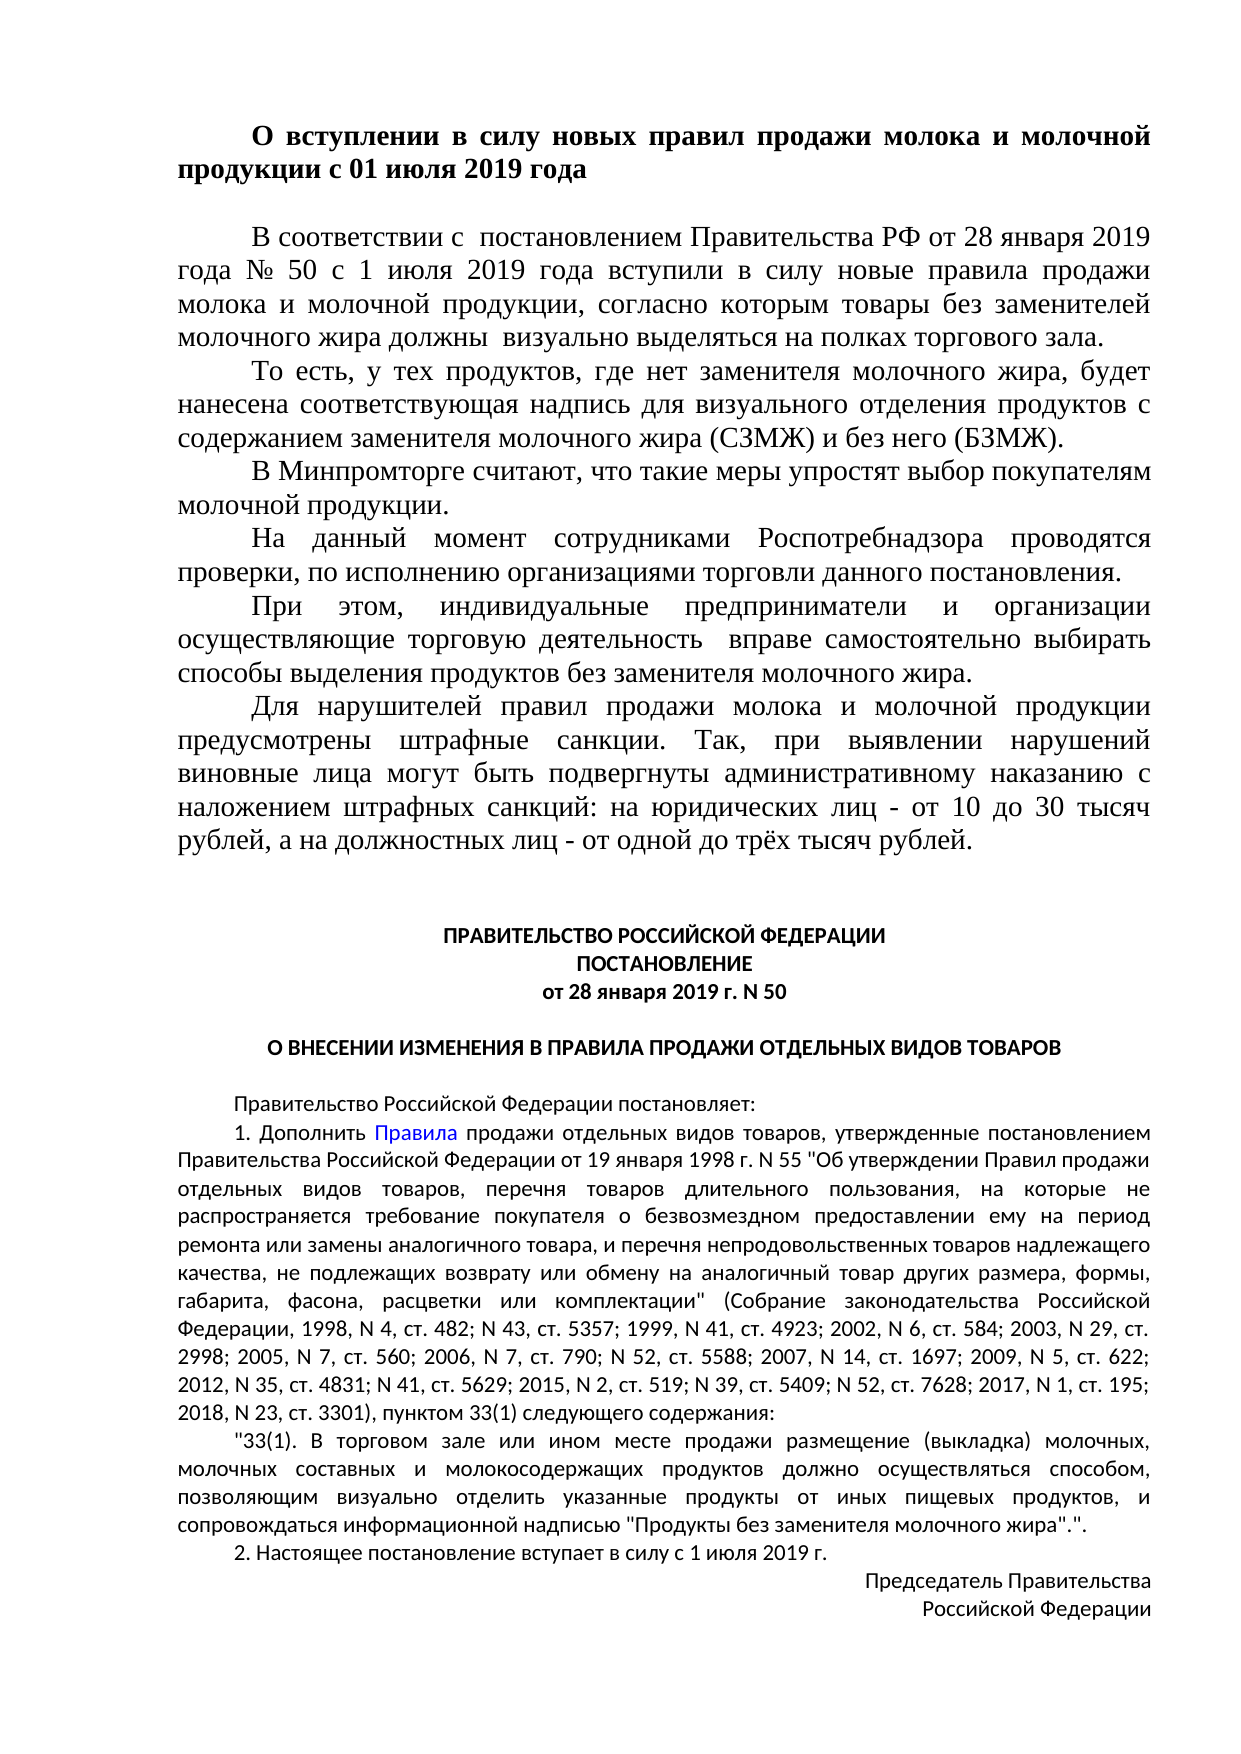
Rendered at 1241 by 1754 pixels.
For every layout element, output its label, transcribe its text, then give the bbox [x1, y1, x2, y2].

text "33(1). В торговом зале или ином месте продажи размещение (выкладка) молочных, молочных составных и молокосодержащих продуктов должно осуществляться способом, позволяющим визуально отделить указанные продукты от иных пищевых продуктов, и сопровождаться информационной надписью "Продукты без заменителя молочного жира".". [177, 1426, 1152, 1538]
text Для нарушителей правил продажи молока и молочной продукции предусмотрены штрафные санкции. Так, при выявлении нарушений виновные лица могут быть подвергнуты административному наказанию с наложением штрафных санкций: на юридических лиц - от 10 до 30 тысяч рублей, а на должностных лиц - от одной до трёх тысяч рублей. [177, 688, 1152, 856]
text На данный момент сотрудниками Роспотребнадзора проводятся проверки, по исполнению организациями торговли данного постановления. [177, 521, 1152, 588]
text То есть, у тех продуктов, где нет заменителя молочного жира, будет нанесена соответствующая надпись для визуального отделения продуктов с содержанием заменителя молочного жира (СЗМЖ) и без него (БЗМЖ). [177, 353, 1152, 453]
text 2. Настоящее постановление вступает в силу с 1 июля 2019 г. [177, 1538, 1152, 1566]
text Председатель Правительства [177, 1566, 1152, 1594]
text При этом, индивидуальные предприниматели и организации осуществляющие торговую деятельность вправе самостоятельно выбирать способы выделения продуктов без заменителя молочного жира. [177, 588, 1152, 688]
text В соответствии с постановлением Правительства РФ от 28 января 2019 года № 50 с 1 июля 2019 года вступили в силу новые правила продажи молока и молочной продукции, согласно которым товары без заменителей молочного жира должны визуально выделяться на полках торгового зала. [177, 219, 1152, 353]
text В Минпромторге считают, что такие меры упростят выбор покупателям молочной продукции. [177, 453, 1152, 521]
text ПРАВИТЕЛЬСТВО РОССИЙСКОЙ ФЕДЕРАЦИИ [177, 921, 1152, 949]
text Правительство Российской Федерации постановляет: [177, 1089, 1152, 1118]
text Российской Федерации [177, 1594, 1152, 1622]
text О ВНЕСЕНИИ ИЗМЕНЕНИЯ В ПРАВИЛА ПРОДАЖИ ОТДЕЛЬНЫХ ВИДОВ ТОВАРОВ [177, 1033, 1152, 1061]
text от 28 января 2019 г. N 50 [177, 977, 1152, 1005]
text 1. Дополнить Правила продажи отдельных видов товаров, утвержденные постановлением Правительства Российской Федерации от 19 января 1998 г. N 55 "Об утверждении Правил продажи отдельных видов товаров, перечня товаров длительного пользования, на которые не распространяется требование покупателя о безвозмездном предоставлении ему на период ремонта или замены аналогичного товара, и перечня непродовольственных товаров надлежащего качества, не подлежащих возврату или обмену на аналогичный товар других размера, формы, габарита, фасона, расцветки или комплектации" (Собрание законодательства Российской Федерации, 1998, N 4, ст. 482; N 43, ст. 5357; 1999, N 41, ст. 4923; 2002, N 6, ст. 584; 2003, N 29, ст. 2998; 2005, N 7, ст. 560; 2006, N 7, ст. 790; N 52, ст. 5588; 2007, N 14, ст. 1697; 2009, N 5, ст. 622; 2012, N 35, ст. 4831; N 41, ст. 5629; 2015, N 2, ст. 519; N 39, ст. 5409; N 52, ст. 7628; 2017, N 1, ст. 195; 2018, N 23, ст. 3301), пунктом 33(1) следующего содержания: [177, 1118, 1152, 1426]
text ПОСТАНОВЛЕНИЕ [177, 949, 1152, 977]
text О вступлении в силу новых правил продажи молока и молочной продукции с 01 июля 2019 года [177, 118, 1152, 185]
